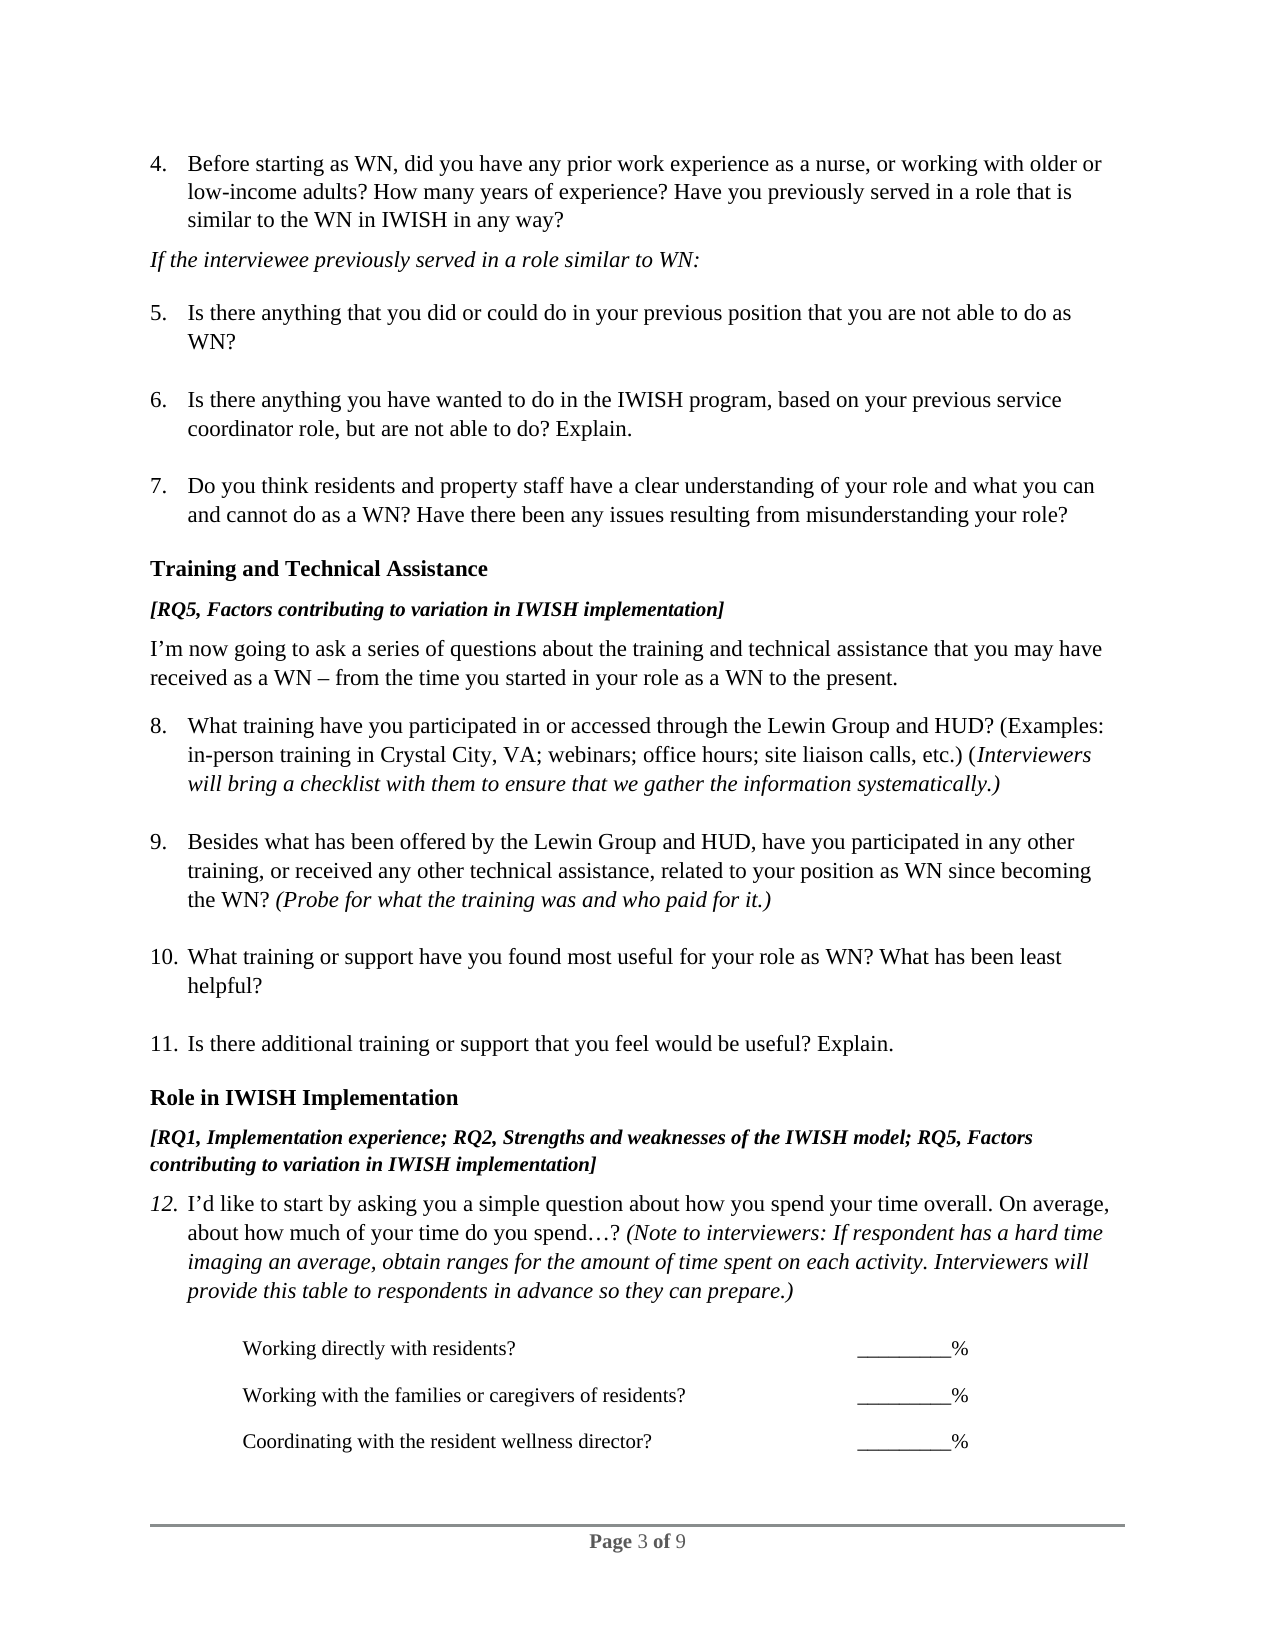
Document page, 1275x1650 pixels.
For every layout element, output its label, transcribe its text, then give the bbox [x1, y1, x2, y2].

list What training have you participated in or accessed through the Lewin Group and HUD? (Examples: in-person training in Crystal City, VA; webinars; office hours; site liaison calls, etc.) (Interviewers will bring a checklist with them to ensure that we gather the information systematically.) [150, 712, 1125, 796]
text I’m now going to ask a series of questions about the training and technical assistance that you may have received as a WN – from the time you started in your role as a WN to the present. [150, 636, 1125, 691]
text If the interviewee previously served in a role similar to WN: [150, 246, 1125, 273]
list Besides what has been offered by the Lewin Group and HUD, have you participated in any other training, or received any other technical assistance, related to your position as WN since becoming the WN? (Probe for what the training was and who paid for it.) [150, 828, 1125, 912]
table_header Working directly with residents? [231, 1331, 846, 1378]
list Do you think residents and property staff have a clear understanding of your role and what you can and cannot do as a WN? Have there been any issues resulting from misunderstanding your role? [150, 472, 1125, 527]
table_cell _________% [846, 1425, 980, 1472]
list Is there anything you have wanted to do in the IWISH program, based on your previous service coordinator role, but are not able to do? Explain. [150, 386, 1125, 441]
list What training or support have you found most useful for your role as WN? What has been least helpful? [150, 943, 1125, 999]
list Before starting as WN, did you have any prior work experience as a nurse, or working with older or low-income adults? How many years of experience? Have you previously served in a role that is similar to the WN in IWISH in any way? [150, 150, 1125, 232]
table_header _________% [846, 1331, 980, 1378]
list Is there anything that you did or could do in your previous position that you are not able to do as WN? [150, 299, 1125, 354]
table_cell Working with the families or caregivers of residents? [231, 1378, 846, 1425]
subtitle Training and Technical Assistance [150, 555, 1125, 581]
table_cell Coordinating with the resident wellness director? [231, 1425, 846, 1472]
subtitle Role in IWISH Implementation [150, 1084, 1125, 1110]
subtitle [RQ5, Factors contributing to variation in IWISH implementation] [150, 597, 1125, 621]
subtitle [RQ1, Implementation experience; RQ2, Strengths and weaknesses of the IWISH model; RQ5, Factors contributing to variation in IWISH implementation] [150, 1125, 1125, 1176]
table_cell _________% [846, 1378, 980, 1425]
list I’d like to start by asking you a simple question about how you spend your time overall. On average, about how much of your time do you spend…? (Note to interviewers: If respondent has a hard time imaging an average, obtain ranges for the amount of time spent on each activity. Interviewers will provide this table to respondents in advance so they can prepare.) [150, 1191, 1125, 1304]
list Is there additional training or support that you feel would be useful? Explain. [150, 1030, 1125, 1056]
